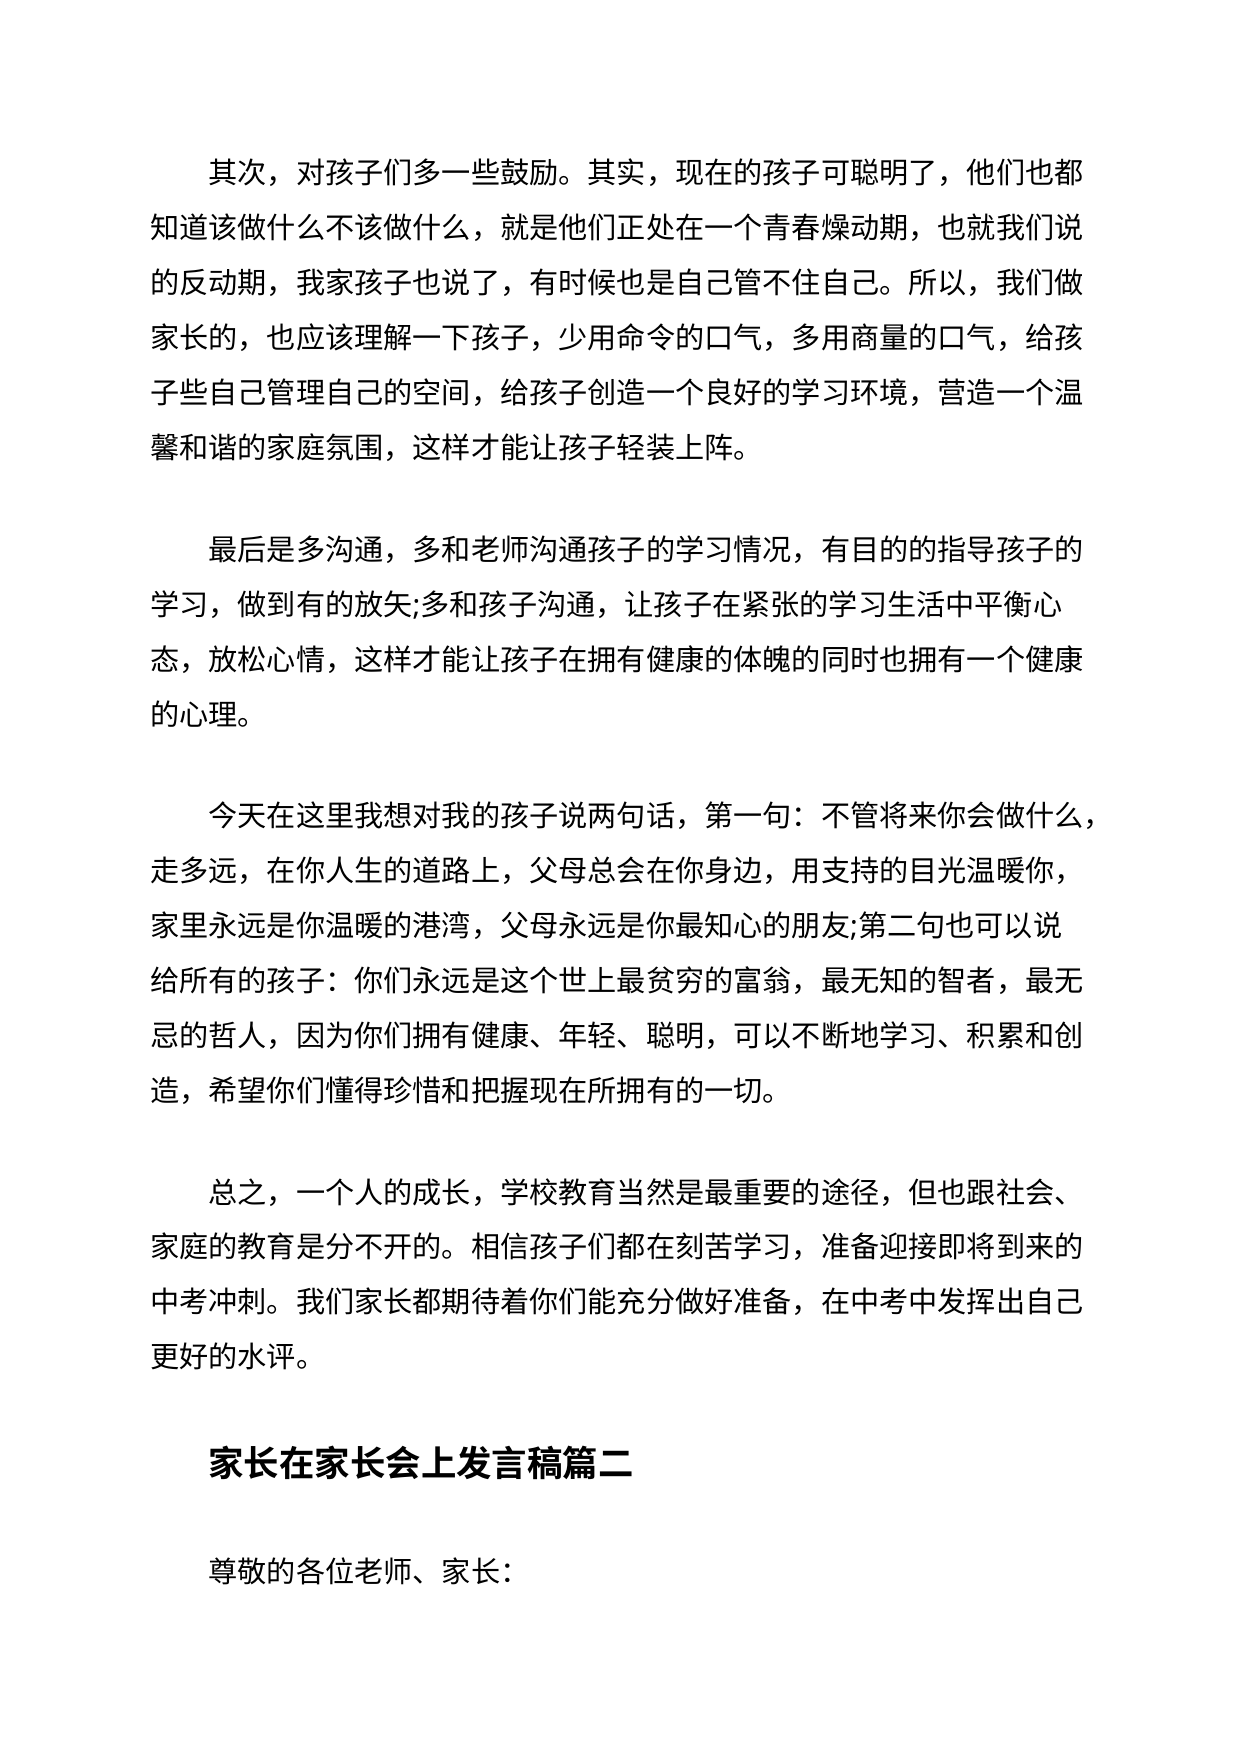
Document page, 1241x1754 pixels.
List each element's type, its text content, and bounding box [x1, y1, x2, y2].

text 总之，一个人的成长，学校教育当然是最重要的途径，但也跟社会、家庭的教育是分不开的。相信孩子们都在刻苦学习，准备迎接即将到来的中考冲刺。我们家长都期待着你们能充分做好准备，在中考中发挥出自己更好的水评。 [150, 1169, 1090, 1376]
text 家长在家长会上发言稿篇二 [150, 1436, 1090, 1487]
text 其次，对孩子们多一些鼓励。其实，现在的孩子可聪明了，他们也都知道该做什么不该做什么，就是他们正处在一个青春燥动期，也就我们说的反动期，我家孩子也说了，有时候也是自己管不住自己。所以，我们做家长的，也应该理解一下孩子，少用命令的口气，多用商量的口气，给孩子些自己管理自己的空间，给孩子创造一个良好的学习环境，营造一个温馨和谐的家庭氛围，这样才能让孩子轻装上阵。 [150, 150, 1090, 467]
text 尊敬的各位老师、家长： [150, 1549, 1090, 1591]
text 今天在这里我想对我的孩子说两句话，第一句：不管将来你会做什么，走多远，在你人生的道路上，父母总会在你身边，用支持的目光温暖你，家里永远是你温暖的港湾，父母永远是你最知心的朋友;第二句也可以说给所有的孩子：你们永远是这个世上最贫穷的富翁，最无知的智者，最无忌的哲人，因为你们拥有健康、年轻、聪明，可以不断地学习、积累和创造，希望你们懂得珍惜和把握现在所拥有的一切。 [150, 793, 1090, 1110]
text 最后是多沟通，多和老师沟通孩子的学习情况，有目的的指导孩子的学习，做到有的放矢;多和孩子沟通，让孩子在紧张的学习生活中平衡心态，放松心情，这样才能让孩子在拥有健康的体魄的同时也拥有一个健康的心理。 [150, 526, 1090, 733]
